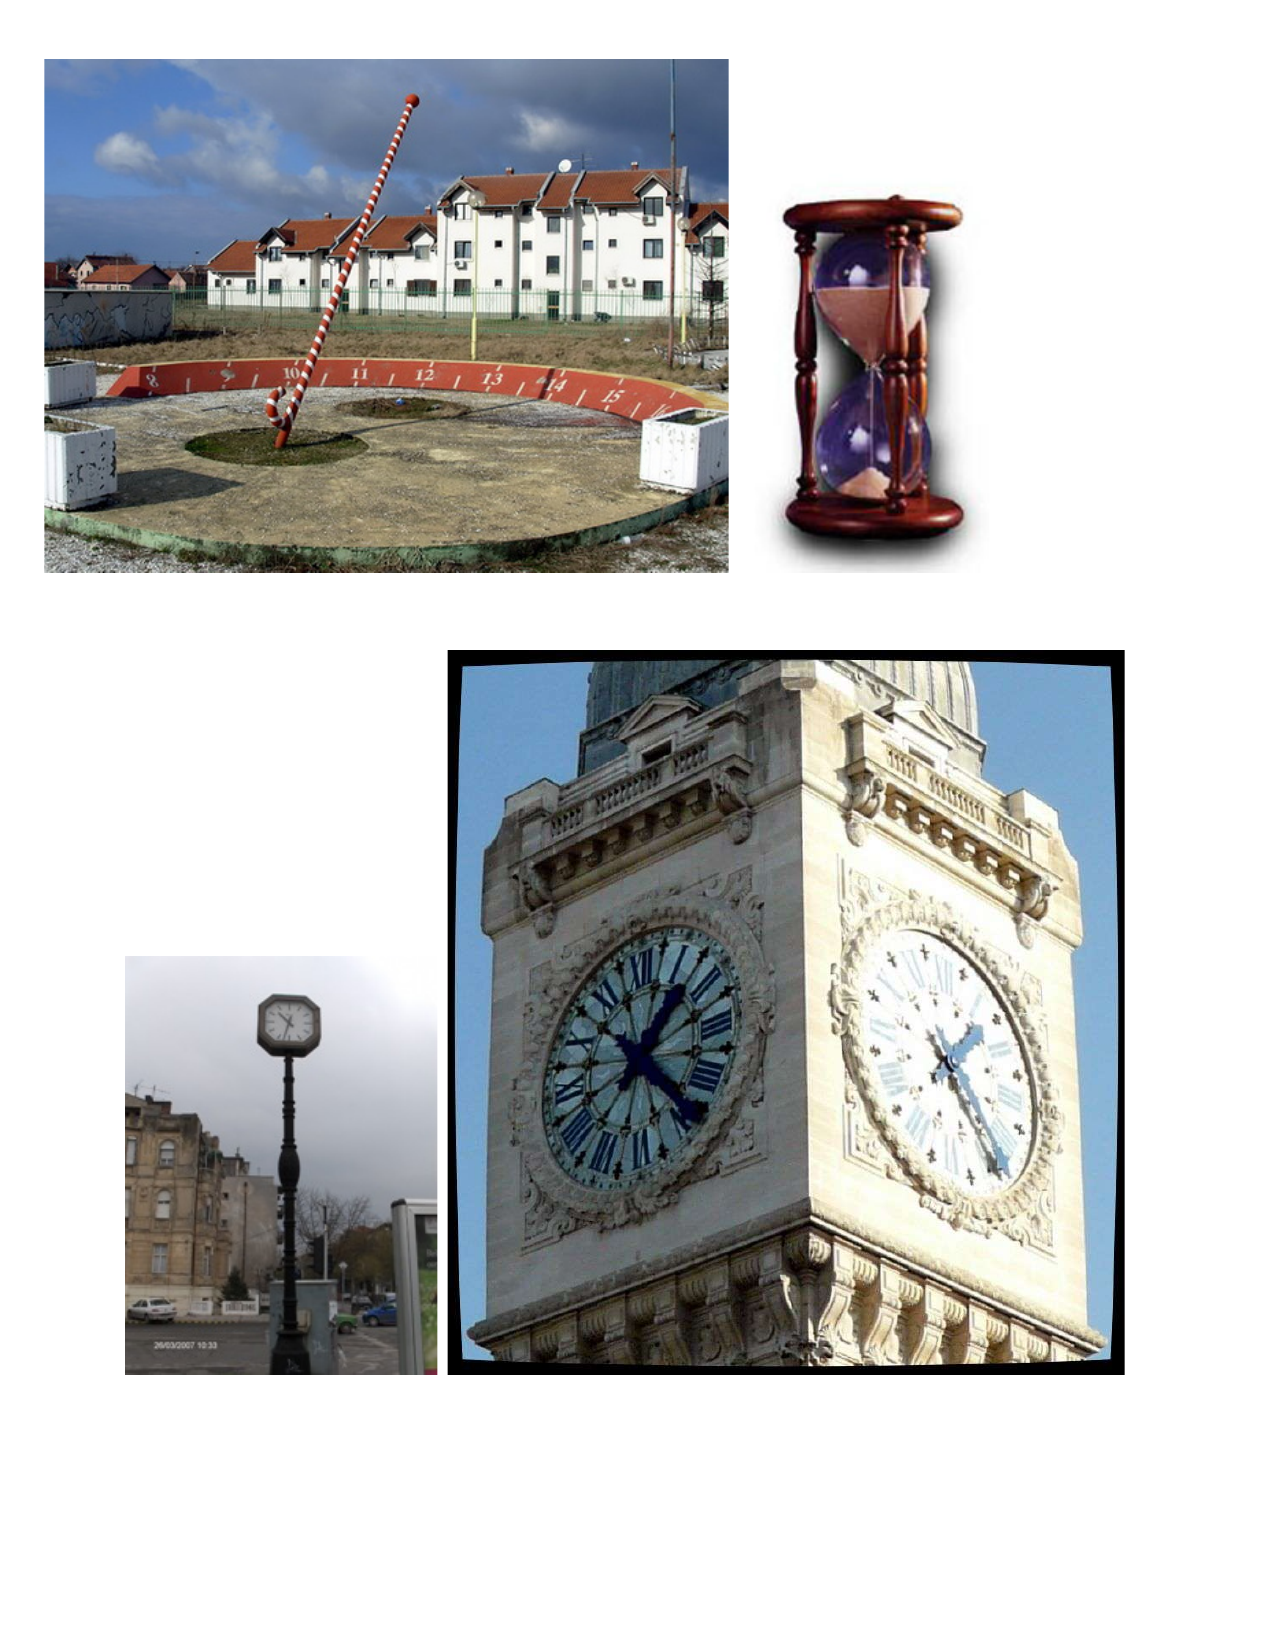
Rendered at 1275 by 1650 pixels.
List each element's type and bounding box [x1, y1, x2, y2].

picture [754, 162, 990, 573]
picture [125, 956, 438, 1375]
picture [447, 650, 1125, 1375]
picture [44, 59, 729, 573]
